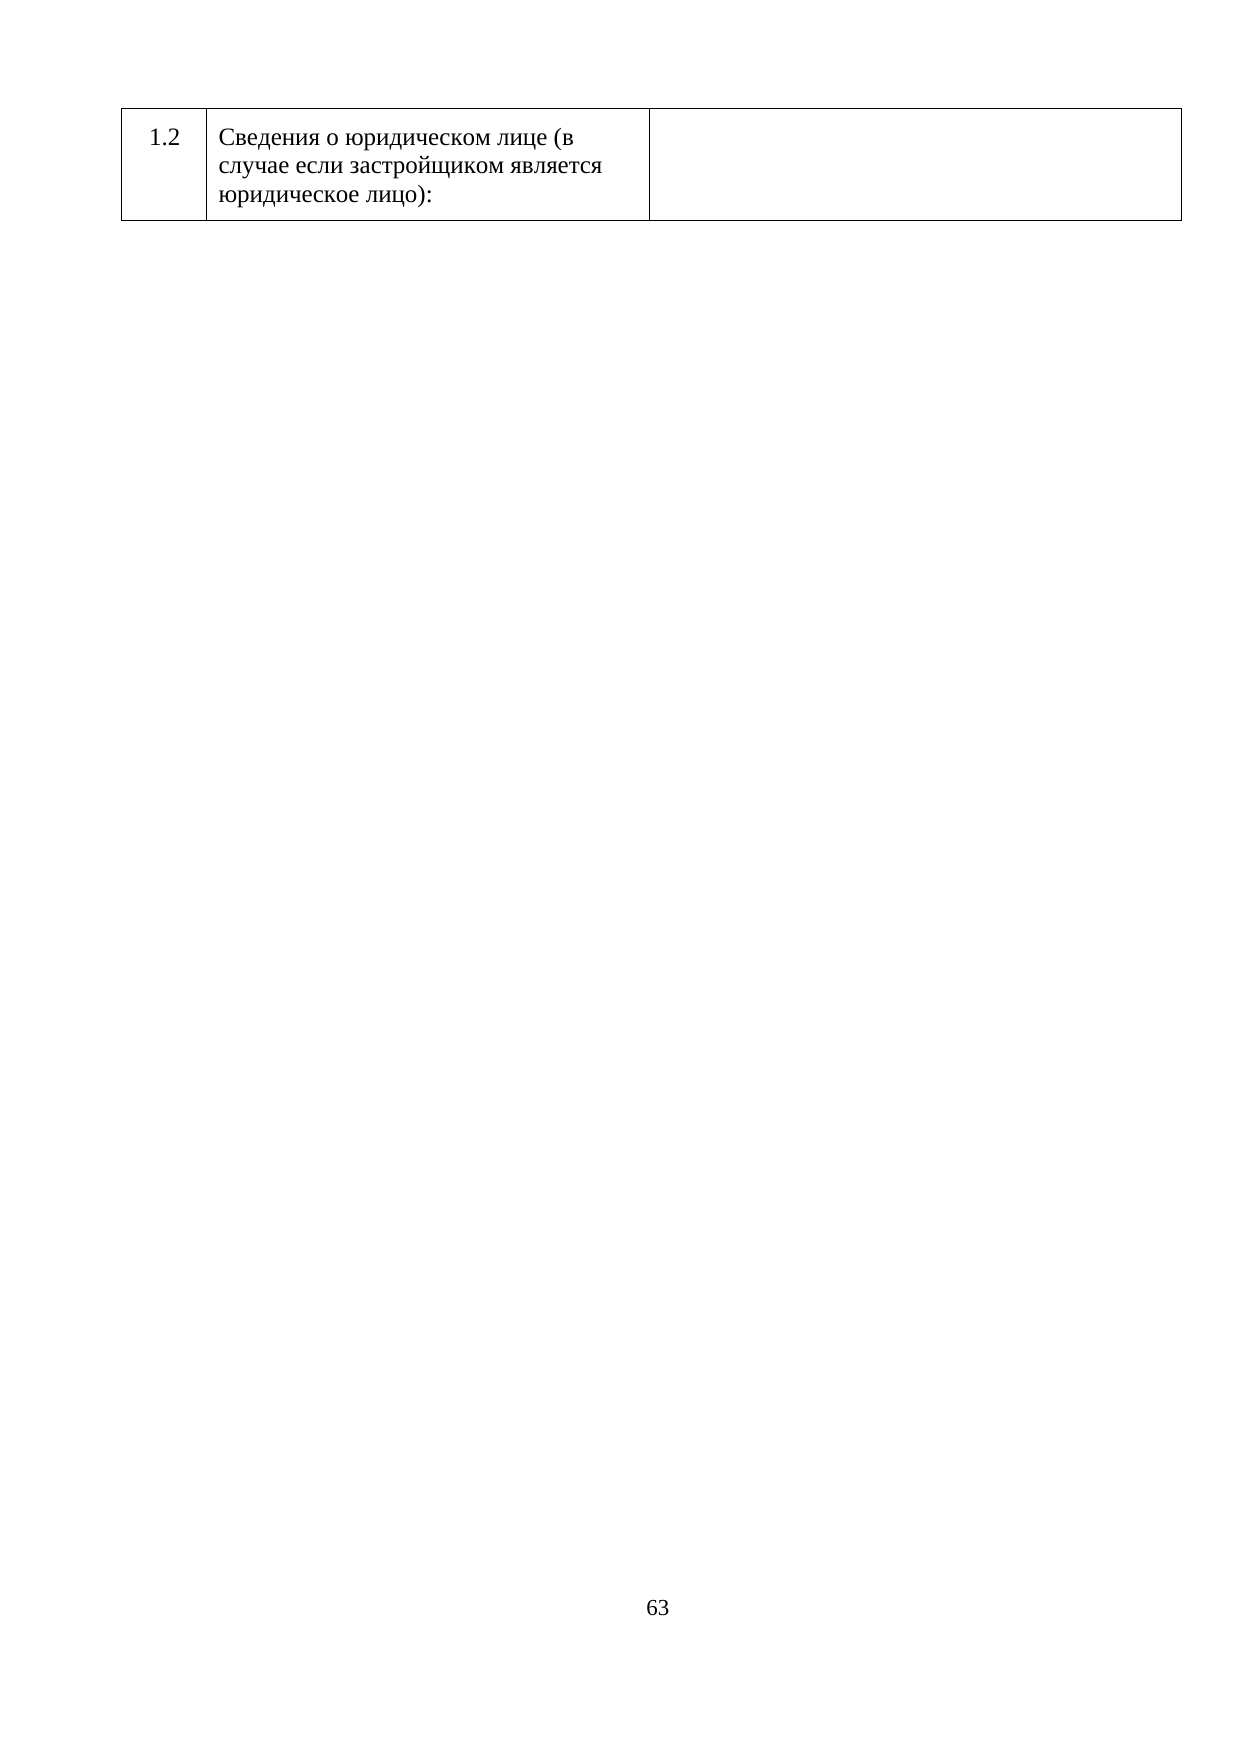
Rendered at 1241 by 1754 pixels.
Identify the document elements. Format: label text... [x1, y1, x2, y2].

table_cell Сведения о юридическом лице (в случае если застройщиком является юридическое лицо): [207, 109, 649, 219]
table_cell [650, 109, 1181, 219]
table_cell 1.2 [122, 109, 206, 219]
